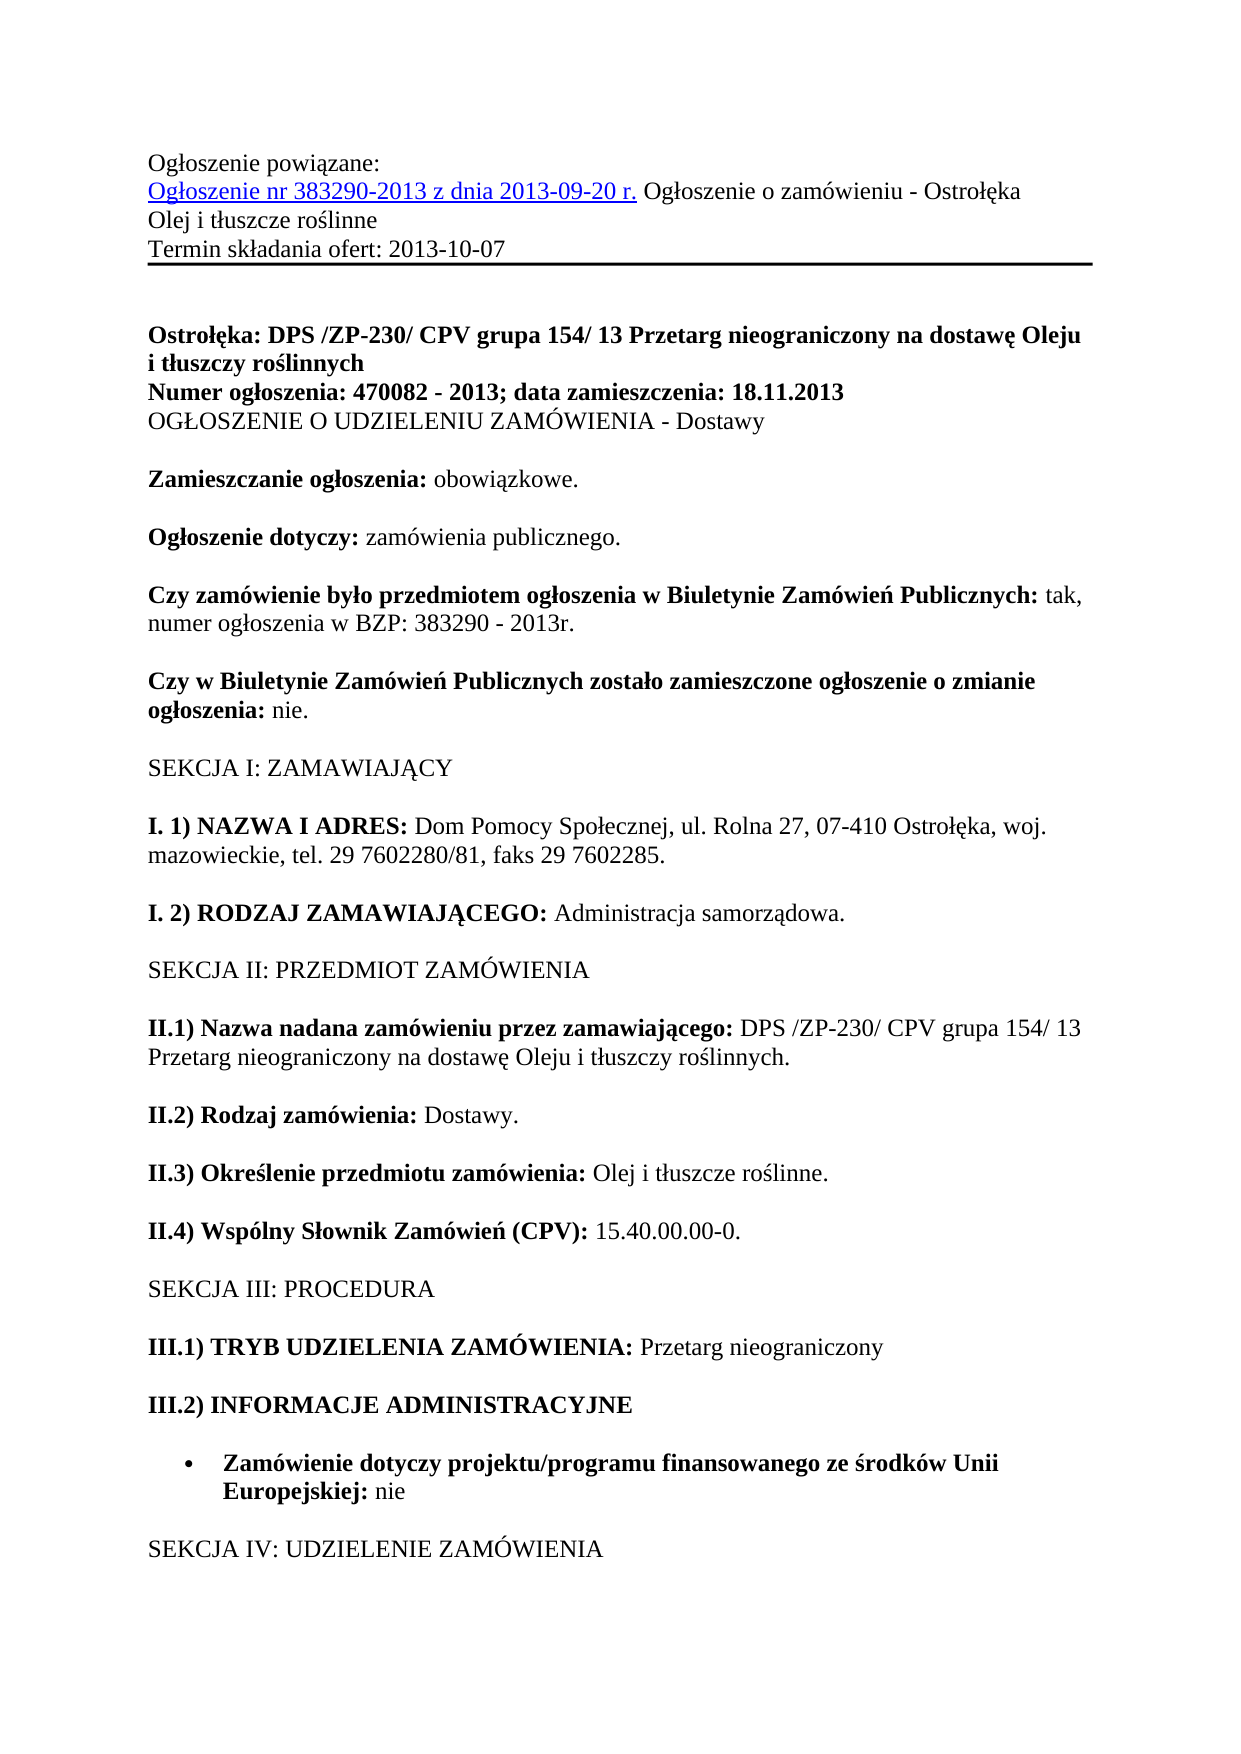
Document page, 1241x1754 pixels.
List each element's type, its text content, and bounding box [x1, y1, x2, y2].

text III.2) INFORMACJE ADMINISTRACYJNE [148, 1390, 1093, 1418]
text Ogłoszenie dotyczy: zamówienia publicznego. [148, 522, 1093, 551]
text Zamieszczanie ogłoszenia: obowiązkowe. [148, 464, 1093, 493]
text SEKCJA I: ZAMAWIAJĄCY [148, 753, 1093, 782]
text Czy w Biuletynie Zamówień Publicznych zostało zamieszczone ogłoszenie o zmianie ogłoszenia: nie. [148, 666, 1093, 724]
text I. 1) NAZWA I ADRES: Dom Pomocy Społecznej, ul. Rolna 27, 07-410 Ostrołęka, woj. mazowieckie, tel. 29 7602280/81, faks 29 7602285. [148, 811, 1093, 868]
text Ostrołęka: DPS /ZP-230/ CPV grupa 154/ 13 Przetarg nieograniczony na dostawę Oleju i tłuszczy roślinnych Numer ogłoszenia: 470082 - 2013; data zamieszczenia: 18.11.2013 OGŁOSZENIE O UDZIELENIU ZAMÓWIENIA - Dostawy [148, 320, 1093, 435]
text Ogłoszenie powiązane: [148, 148, 1093, 176]
text II.3) Określenie przedmiotu zamówienia: Olej i tłuszcze roślinne. [148, 1158, 1093, 1187]
list Zamówienie dotyczy projektu/programu finansowanego ze środków Unii Europejskiej: nie [185, 1448, 1093, 1505]
text II.2) Rodzaj zamówienia: Dostawy. [148, 1100, 1093, 1129]
text III.1) TRYB UDZIELENIA ZAMÓWIENIA: Przetarg nieograniczony [148, 1332, 1093, 1361]
text SEKCJA IV: UDZIELENIE ZAMÓWIENIA [148, 1534, 1093, 1563]
text SEKCJA III: PROCEDURA [148, 1274, 1093, 1303]
text I. 2) RODZAJ ZAMAWIAJĄCEGO: Administracja samorządowa. [148, 898, 1093, 926]
text II.1) Nazwa nadana zamówieniu przez zamawiającego: DPS /ZP-230/ CPV grupa 154/ 13 Przetarg nieograniczony na dostawę Oleju i tłuszczy roślinnych. [148, 1013, 1093, 1071]
text Czy zamówienie było przedmiotem ogłoszenia w Biuletynie Zamówień Publicznych: tak, numer ogłoszenia w BZP: 383290 - 2013r. [148, 580, 1093, 637]
text II.4) Wspólny Słownik Zamówień (CPV): 15.40.00.00-0. [148, 1216, 1093, 1245]
text Ogłoszenie nr 383290-2013 z dnia 2013-09-20 r. Ogłoszenie o zamówieniu - Ostrołęka Olej i tłuszcze roślinne Termin składania ofert: 2013-10-07 [148, 176, 1093, 262]
text SEKCJA II: PRZEDMIOT ZAMÓWIENIA [148, 956, 1093, 984]
